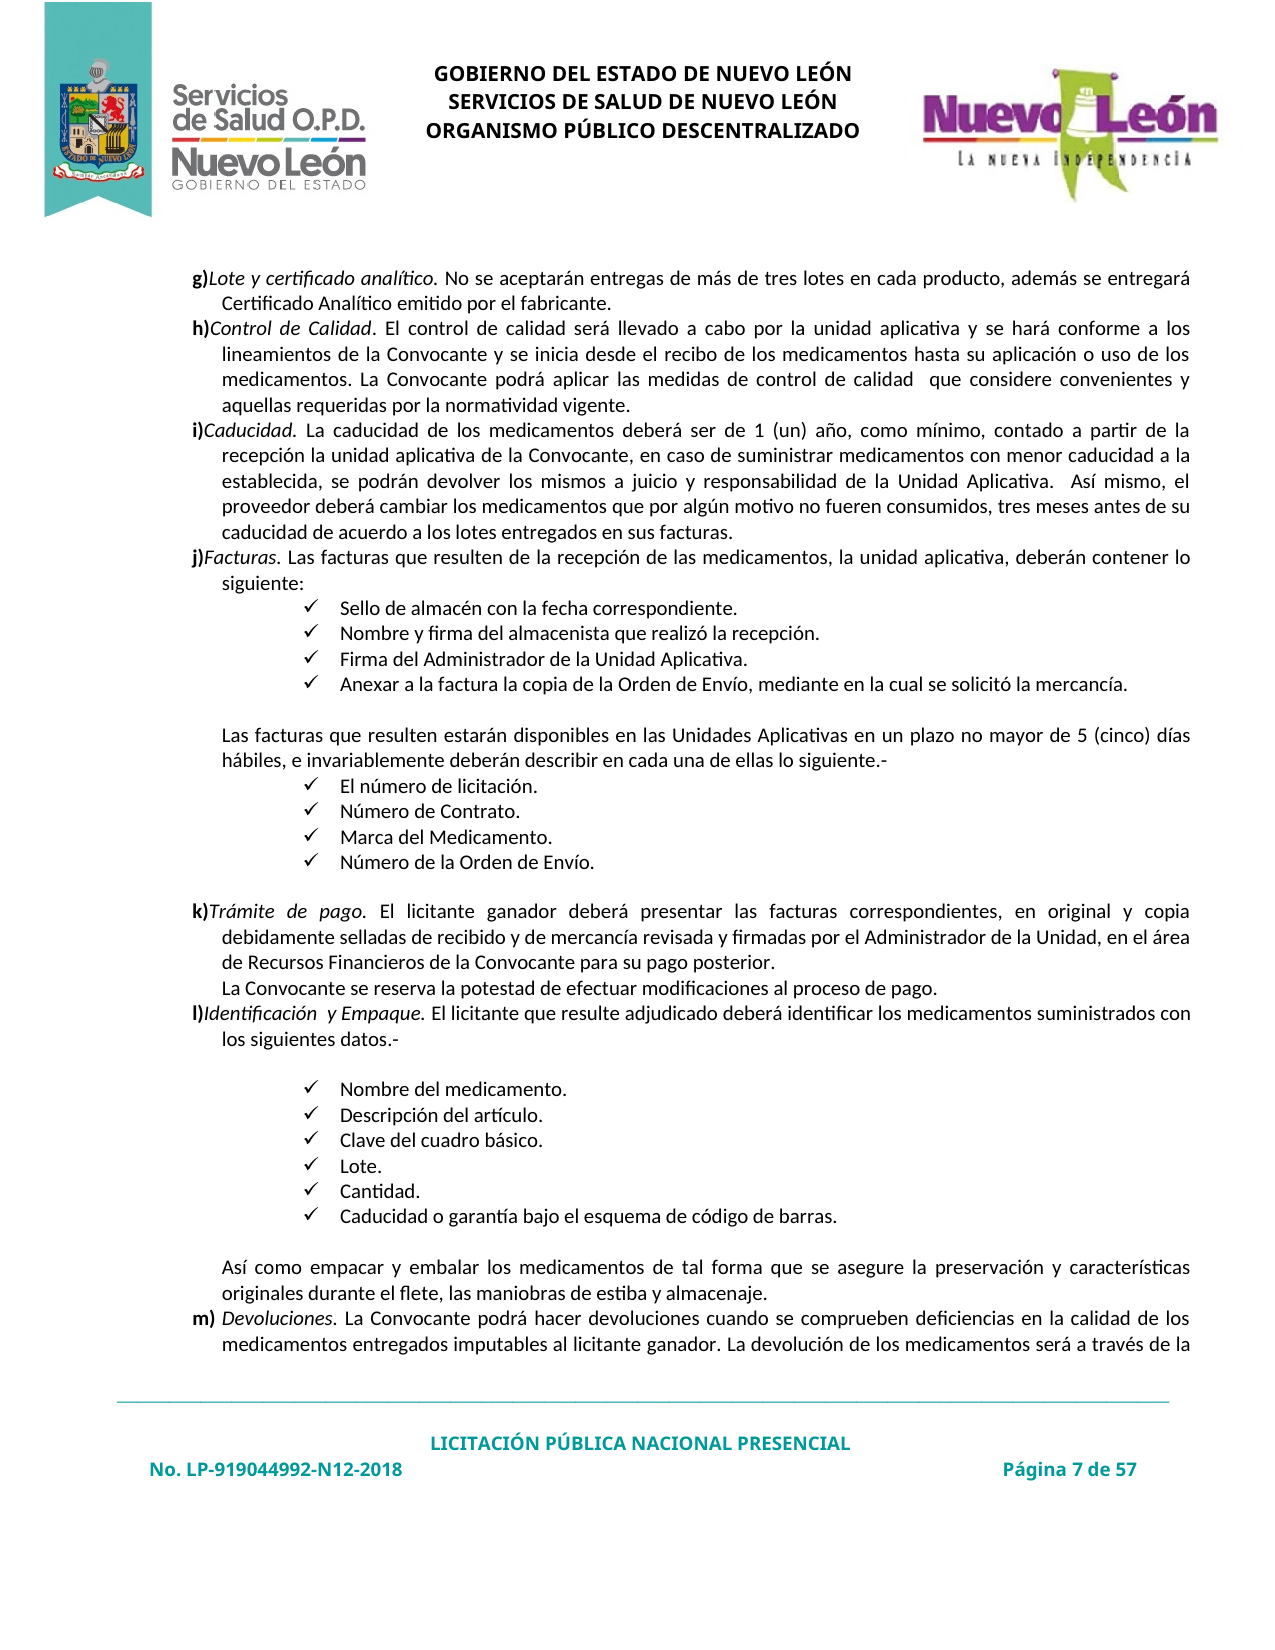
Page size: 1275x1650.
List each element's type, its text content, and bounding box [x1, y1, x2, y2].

text Así como empacar y embalar los medicamentos de tal forma que se asegure la preservación y características originales durante el flete, las maniobras de estiba y almacenaje. [222, 1254, 1192, 1305]
text Las facturas que resulten estarán disponibles en las Unidades Aplicativas en un plazo no mayor de 5 (cinco) días hábiles, e invariablemente deberán describir en cada una de ellas lo siguiente.- [222, 722, 1192, 773]
list Nombre del medicamento. [302, 1077, 1192, 1102]
list Descripción del artículo. [302, 1102, 1192, 1127]
list La Convocante se reserva la potestad de efectuar modificaciones al proceso de pago. [222, 975, 1192, 1000]
list Control de Calidad. El control de calidad será llevado a cabo por la unidad aplicativa y se hará conforme a los lineamientos de la Convocante y se inicia desde el recibo de los medicamentos hasta su aplicación o uso de los medicamentos. La Convocante podrá aplicar las medidas de control de calidad que considere convenientes y aquellas requeridas por la normatividad vigente. [192, 316, 1192, 417]
list Facturas. Las facturas que resulten de la recepción de las medicamentos, la unidad aplicativa, deberán contener lo siguiente: [192, 544, 1192, 595]
picture [15, 2, 1249, 229]
list Identificación y Empaque. El licitante que resulte adjudicado deberá identificar los medicamentos suministrados con los siguientes datos.- [192, 1000, 1192, 1051]
list Caducidad. La caducidad de los medicamentos deberá ser de 1 (un) año, como mínimo, contado a partir de la recepción la unidad aplicativa de la Convocante, en caso de suministrar medicamentos con menor caducidad a la establecida, se podrán devolver los mismos a juicio y responsabilidad de la Unidad Aplicativa. Así mismo, el proveedor deberá cambiar los medicamentos que por algún motivo no fueren consumidos, tres meses antes de su caducidad de acuerdo a los lotes entregados en sus facturas. [192, 417, 1192, 544]
list Lote. [302, 1153, 1192, 1178]
list Número de Contrato. [302, 798, 1192, 824]
list El número de licitación. [302, 773, 1192, 798]
list Lote y certificado analítico. No se aceptarán entregas de más de tres lotes en cada producto, además se entregará Certificado Analítico emitido por el fabricante. [192, 265, 1192, 316]
list Caducidad o garantía bajo el esquema de código de barras. [302, 1204, 1192, 1229]
list Trámite de pago. El licitante ganador deberá presentar las facturas correspondientes, en original y copia debidamente selladas de recibido y de mercancía revisada y firmadas por el Administrador de la Unidad, en el área de Recursos Financieros de la Convocante para su pago posterior. [192, 899, 1192, 975]
list Sello de almacén con la fecha correspondiente. [302, 595, 1192, 621]
list Número de la Orden de Envío. [302, 849, 1192, 875]
list Anexar a la factura la copia de la Orden de Envío, mediante en la cual se solicitó la mercancía. [302, 671, 1192, 697]
list Clave del cuadro básico. [302, 1127, 1192, 1153]
list Marca del Medicamento. [302, 824, 1192, 849]
list Firma del Administrador de la Unidad Aplicativa. [302, 646, 1192, 671]
list Cantidad. [302, 1178, 1192, 1204]
list Nombre y firma del almacenista que realizó la recepción. [302, 621, 1192, 646]
